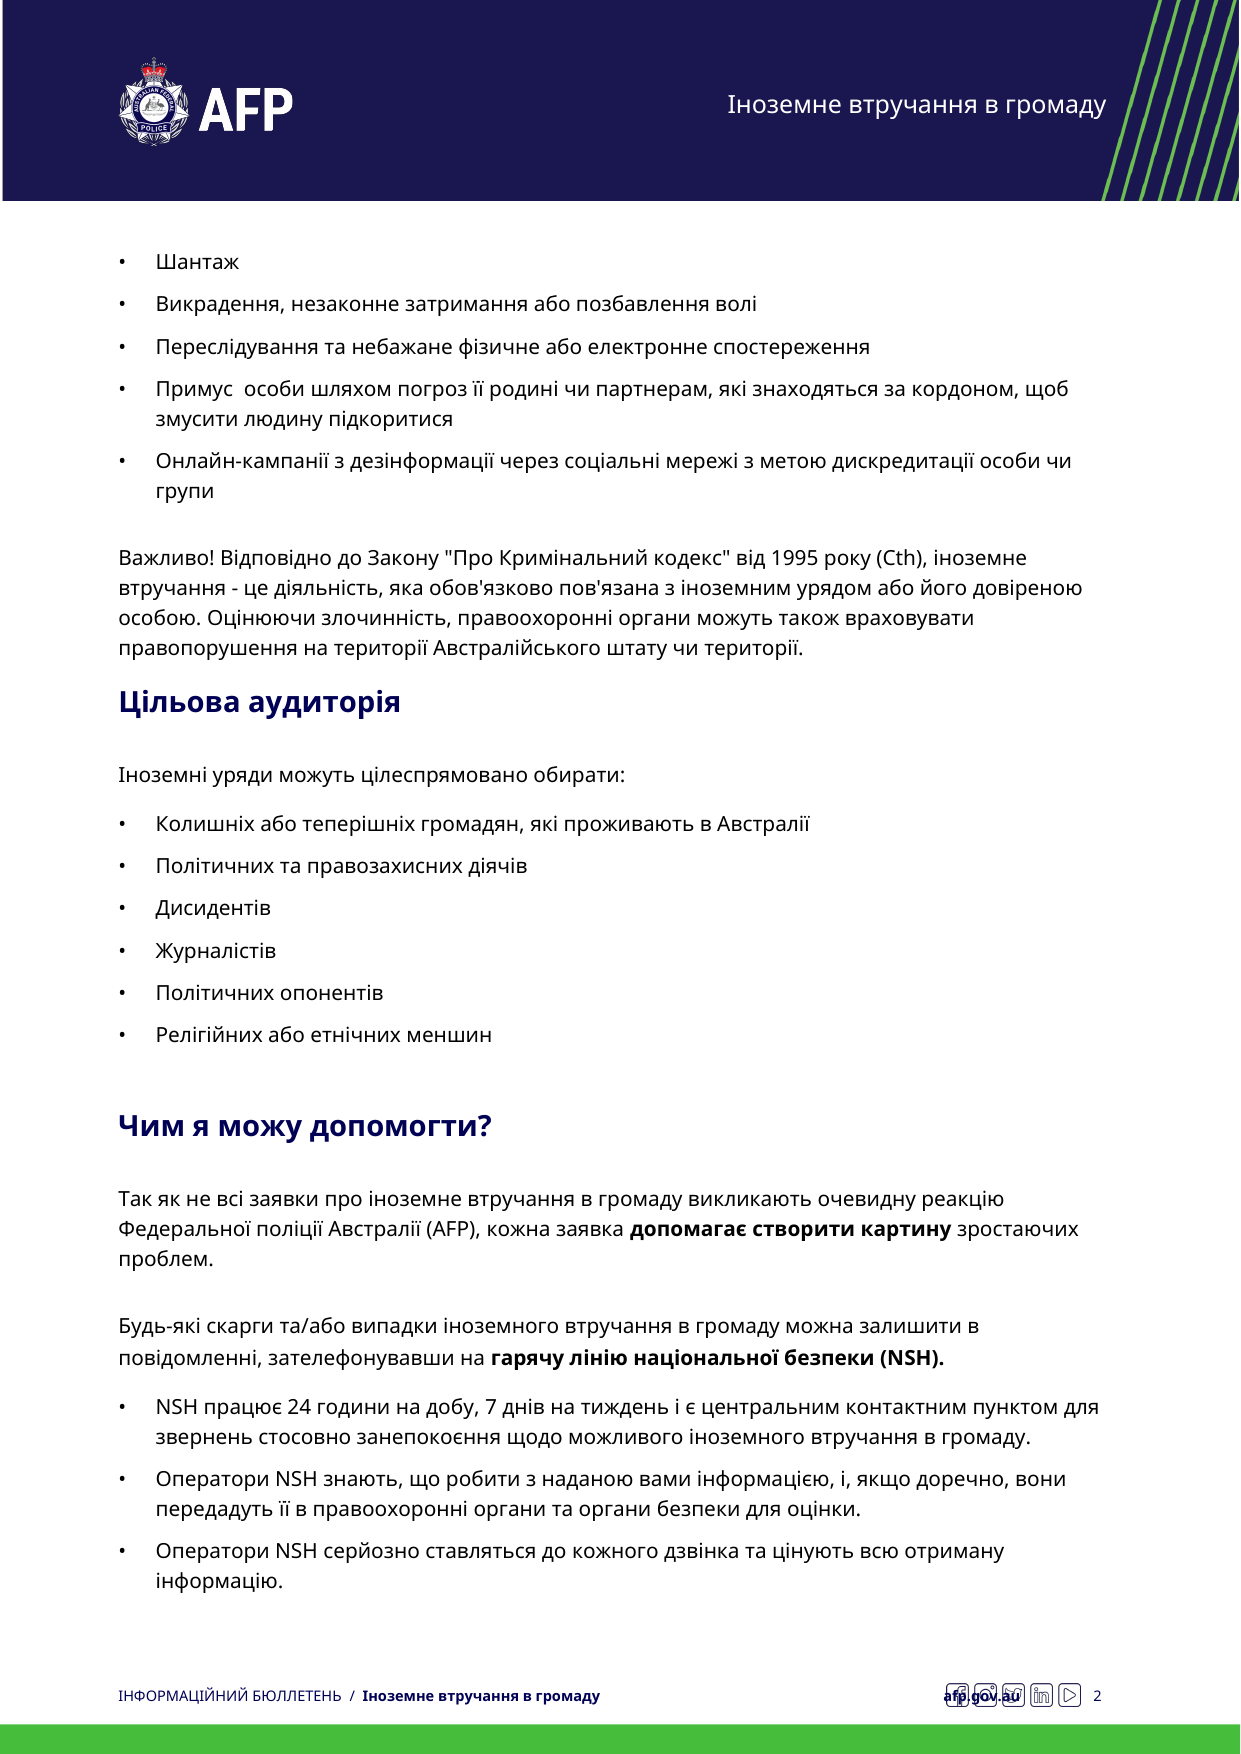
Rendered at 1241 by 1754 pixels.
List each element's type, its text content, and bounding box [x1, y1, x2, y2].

subtitle Іноземні уряди можуть цілеспрямовано обирати: [118, 760, 1122, 789]
list Оператори NSH серйозно ставляться до кожного дзвінка та цінують всю отриману інформацію. [118, 1537, 1122, 1595]
list Журналістів [118, 936, 1122, 964]
list Політичних та правозахисних діячів [118, 851, 1122, 879]
text Цільова аудиторія [118, 681, 1122, 721]
list Викрадення, незаконне затримання або позбавлення волі [118, 289, 1122, 318]
list Переслідування та небажане фізичне або електронне спостереження [118, 332, 1122, 360]
list Онлайн-кампанії з дезінформації через соціальні мережі з метою дискредитації особи чи групи [118, 446, 1122, 504]
list Політичних опонентів [118, 978, 1122, 1006]
list Примус особи шляхом погроз її родині чи партнерам, які знаходяться за кордоном, щоб змусити людину підкоритися [118, 374, 1122, 432]
subtitle Так як не всі заявки про іноземне втручання в громаду викликають очевидну реакцію Федеральної поліції Австралії (AFP), кожна заявка допомагає створити картину зростаючих проблем. [118, 1184, 1122, 1272]
list Шантаж [118, 247, 1122, 276]
list Релігійних або етнічних меншин [118, 1020, 1122, 1049]
list Дисидентів [118, 893, 1122, 922]
list Колишніх або теперішніх громадян, які проживають в Австралії [118, 809, 1122, 837]
list NSH працює 24 години на добу, 7 днів на тиждень і є центральним контактним пунктом для звернень стосовно занепокоєння щодо можливого іноземного втручання в громаду. [118, 1392, 1122, 1451]
subtitle Будь-які скарги та/або випадки іноземного втручання в громаду можна залишити в повідомленні, зателефонувавши на гарячу лінію національної безпеки (NSH). [118, 1311, 1122, 1372]
subtitle Важливо! Відповідно до Закону "Про Кримінальний кодекс" від 1995 року (Cth), іноземне втручання - це діяльність, яка обов'язково пов'язана з іноземним урядом або його довіреною особою. Оцінюючи злочинність, правоохоронні органи можуть також враховувати правопорушення на території Австралійського штату чи території. [118, 543, 1122, 661]
list Оператори NSH знають, що робити з наданою вами інформацією, і, якщо доречно, вони передадуть її в правоохоронні органи та органи безпеки для оцінки. [118, 1464, 1122, 1523]
text Чим я можу допомогти? [118, 1105, 1122, 1144]
picture [946, 1683, 1081, 1707]
picture [0, 0, 1241, 201]
